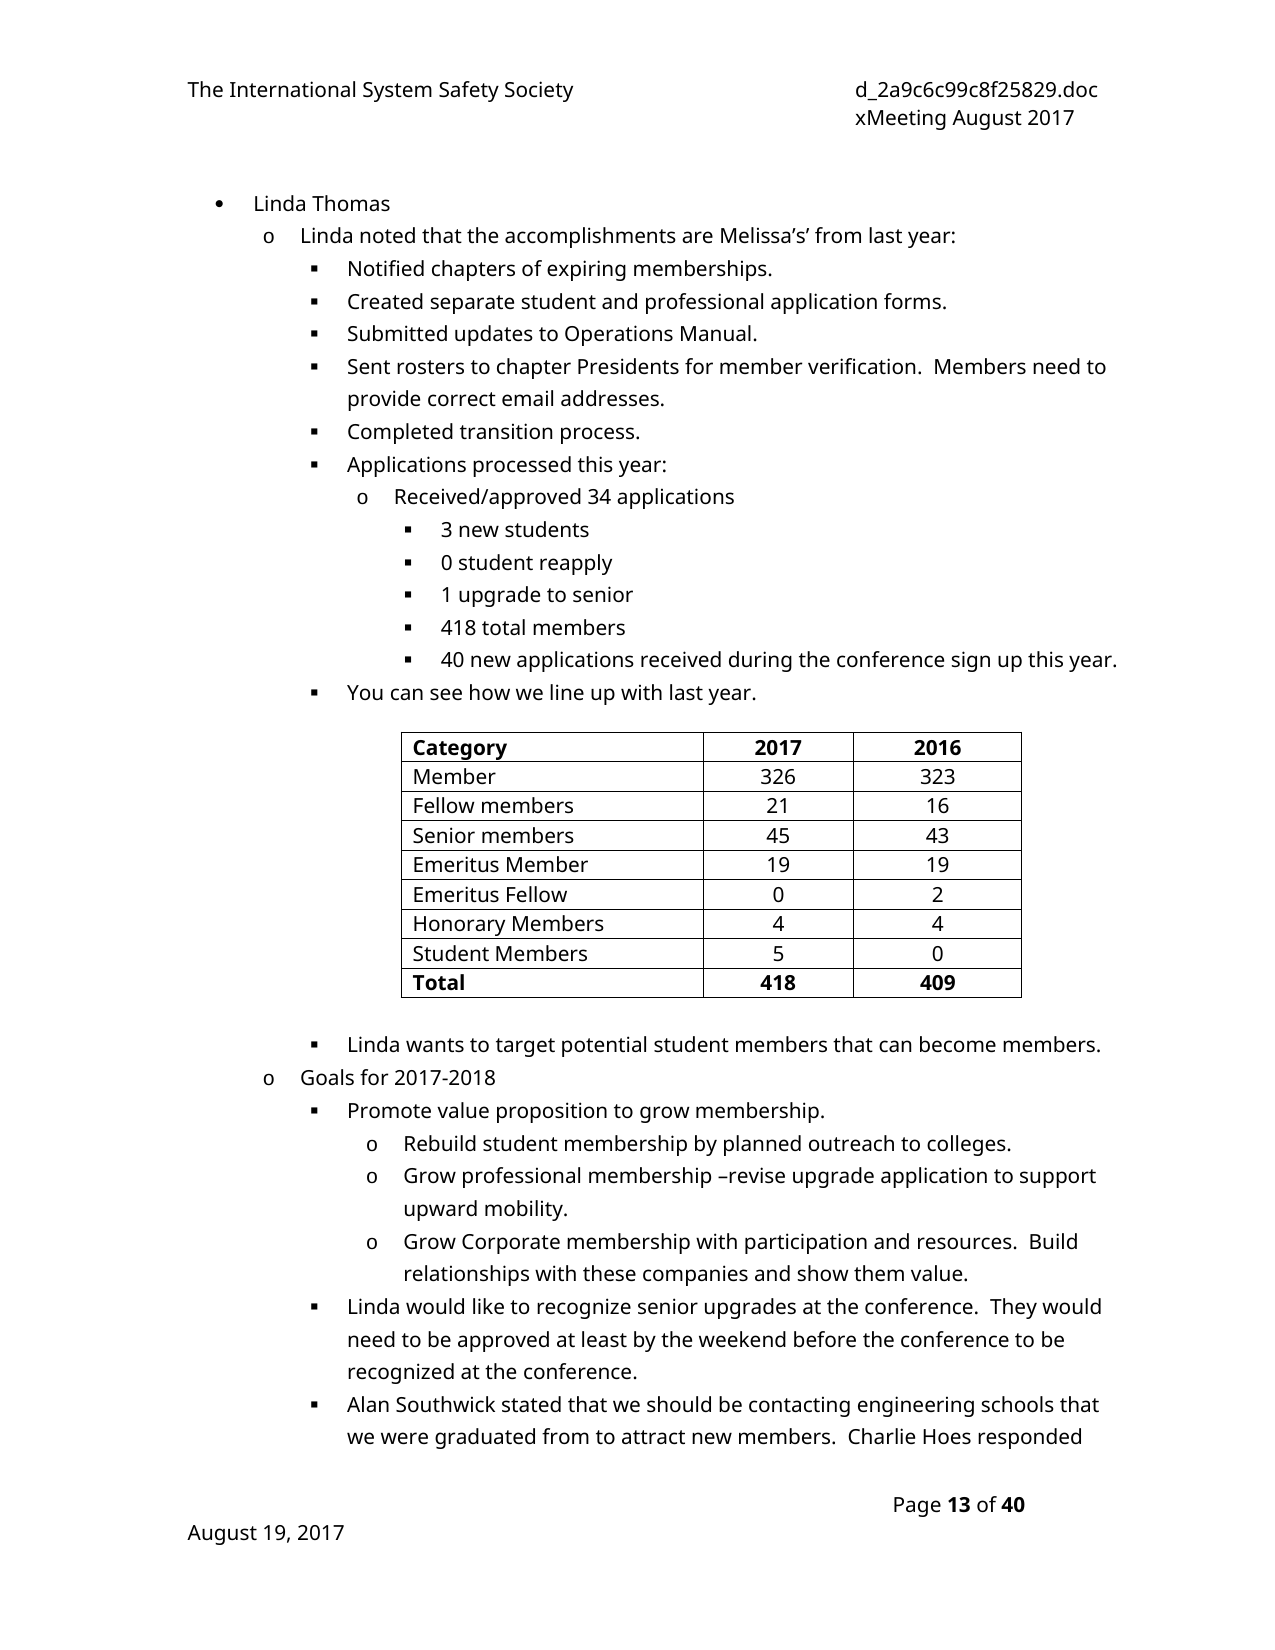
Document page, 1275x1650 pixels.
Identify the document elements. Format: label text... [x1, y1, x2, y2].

list Applications processed this year: [309, 450, 1125, 478]
list Received/approved 34 applications [356, 482, 1125, 511]
table_cell Fellow members [402, 792, 703, 820]
list Linda would like to recognize senior upgrades at the conference. They would need to be approved at least by the weekend before the conference to be recognized at the conference. [309, 1292, 1125, 1386]
list Linda Thomas [216, 189, 1125, 217]
table_cell 2 [854, 880, 1021, 908]
table_cell 4 [854, 910, 1021, 938]
list 0 student reapply [403, 548, 1125, 576]
table_cell Member [402, 762, 703, 791]
table_cell 0 [854, 939, 1021, 967]
list Grow Corporate membership with participation and resources. Build relationships with these companies and show them value. [366, 1227, 1125, 1288]
list 1 upgrade to senior [403, 580, 1125, 609]
list Submitted updates to Operations Manual. [309, 319, 1125, 348]
table_cell 19 [704, 851, 853, 879]
table_cell 0 [704, 880, 853, 908]
list You can see how we line up with last year. [309, 678, 1125, 707]
table_cell Total [402, 969, 703, 997]
list Goals for 2017-2018 [262, 1063, 1125, 1092]
list 418 total members [403, 613, 1125, 641]
list Sent rosters to chapter Presidents for member verification. Members need to provide correct email addresses. [309, 352, 1125, 413]
table_cell 16 [854, 792, 1021, 820]
list 3 new students [403, 515, 1125, 544]
table_cell 418 [704, 969, 853, 997]
table_cell Emeritus Fellow [402, 880, 703, 908]
list Promote value proposition to grow membership. [309, 1096, 1125, 1124]
list Completed transition process. [309, 417, 1125, 446]
table_cell 409 [854, 969, 1021, 997]
table_header Category [402, 733, 703, 761]
list Linda wants to target potential student members that can become members. [309, 1031, 1125, 1059]
table_header 2016 [854, 733, 1021, 761]
table_cell Student Members [402, 939, 703, 967]
table_cell 21 [704, 792, 853, 820]
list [309, 1390, 1125, 1451]
list Linda noted that the accomplishments are Melissa’s’ from last year: [262, 221, 1125, 250]
table_cell Honorary Members [402, 910, 703, 938]
list Created separate student and professional application forms. [309, 287, 1125, 315]
table_cell Emeritus Member [402, 851, 703, 879]
table_cell 45 [704, 821, 853, 849]
table_cell 326 [704, 762, 853, 791]
table_cell Senior members [402, 821, 703, 849]
table_cell 5 [704, 939, 853, 967]
table_cell 19 [854, 851, 1021, 879]
list 40 new applications received during the conference sign up this year. [403, 646, 1125, 674]
table_cell 4 [704, 910, 853, 938]
table_header 2017 [704, 733, 853, 761]
table_cell 323 [854, 762, 1021, 791]
table_cell 43 [854, 821, 1021, 849]
list Grow professional membership –revise upgrade application to support upward mobility. [366, 1161, 1125, 1223]
list Rebuild student membership by planned outreach to colleges. [366, 1129, 1125, 1157]
list Notified chapters of expiring memberships. [309, 254, 1125, 283]
